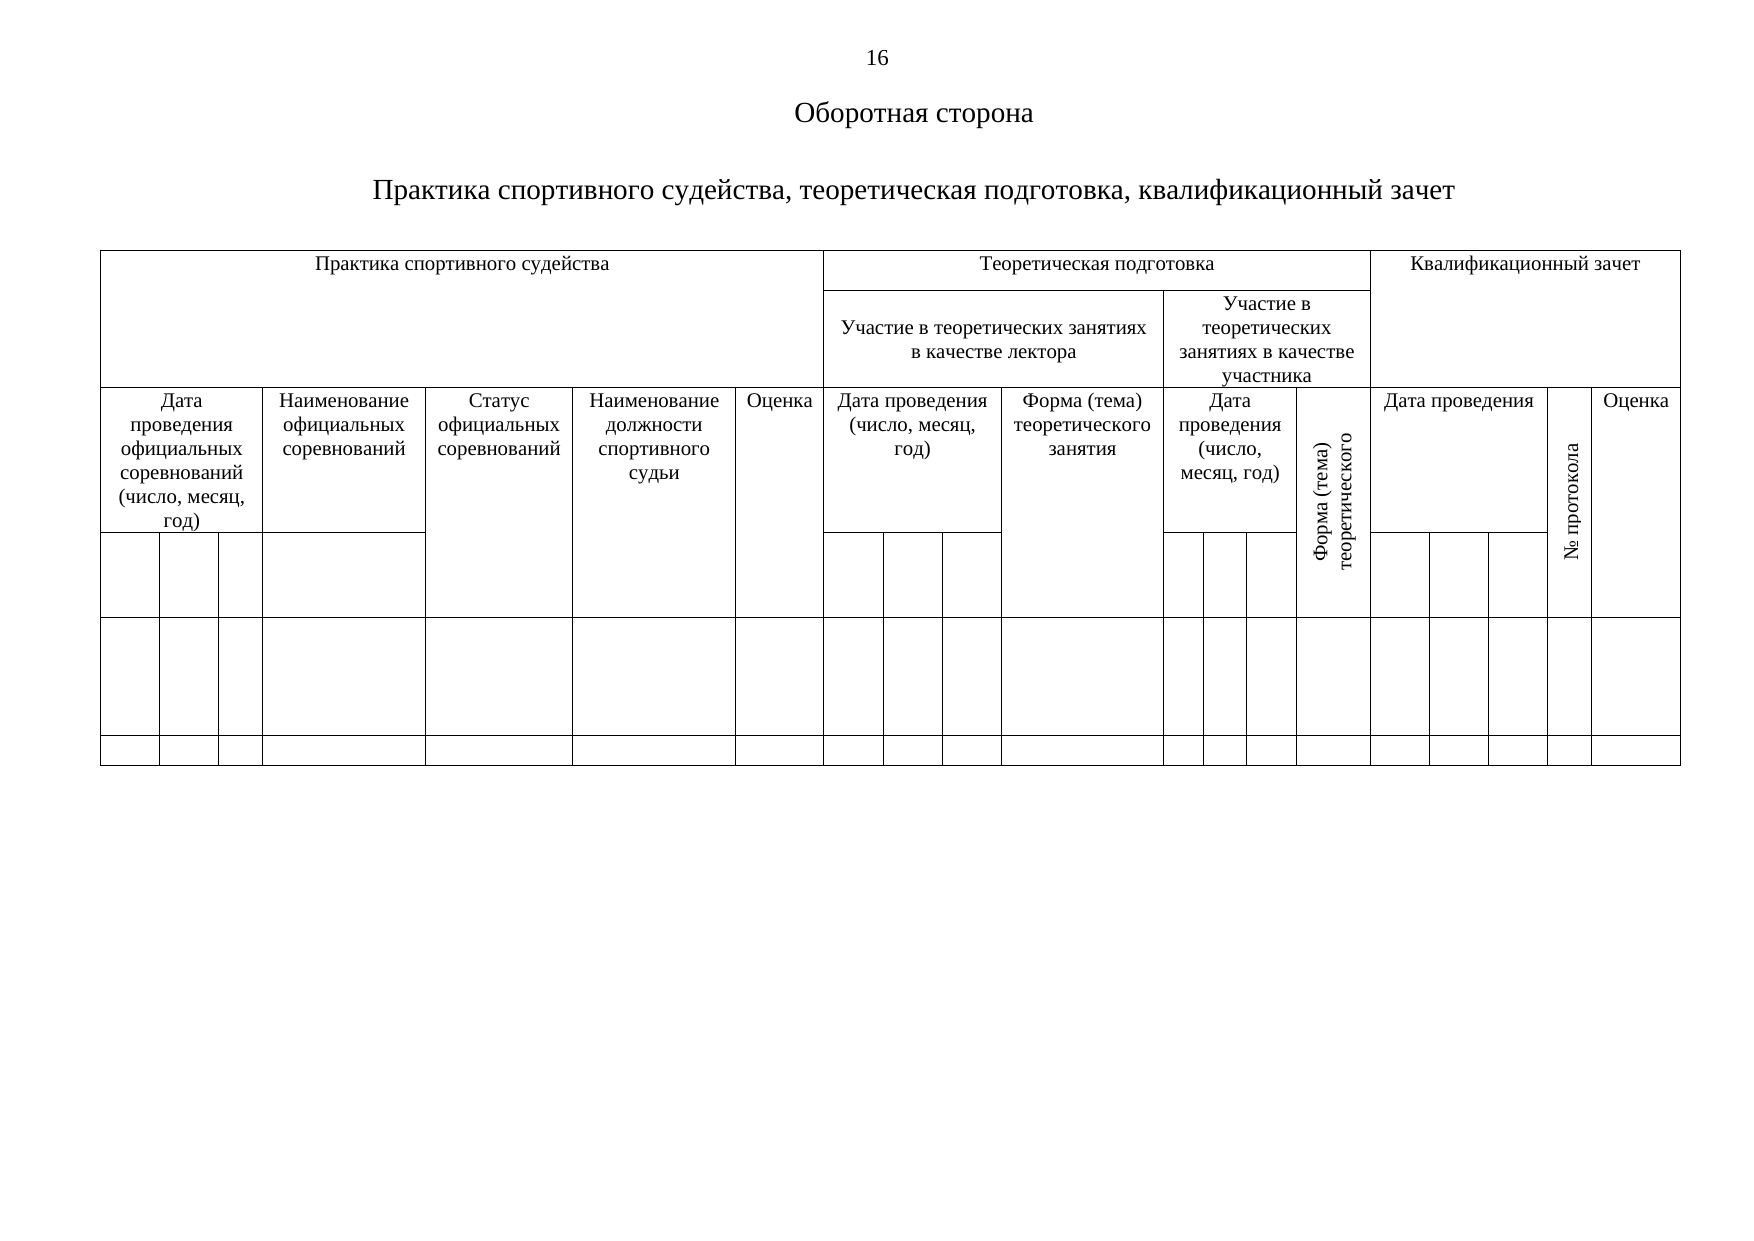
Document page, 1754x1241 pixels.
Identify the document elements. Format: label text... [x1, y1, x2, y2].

table_header Теоретическая подготовка [824, 251, 1370, 289]
table_cell Статус официальных соревнований [426, 388, 572, 617]
table_cell [1297, 618, 1370, 735]
table_cell [1204, 736, 1246, 765]
table_cell [1297, 736, 1370, 765]
table_cell [1548, 618, 1591, 735]
table_cell [884, 533, 942, 617]
table_cell [263, 618, 425, 735]
table_cell Дата проведения (число, месяц, год) [1164, 388, 1296, 532]
table_cell Оценка [1592, 388, 1680, 617]
table_cell [1430, 618, 1488, 735]
table_header Квалификационный зачет [1371, 251, 1680, 387]
table_cell [1371, 533, 1429, 617]
table_cell Оценка [736, 388, 823, 617]
table_cell [1371, 618, 1429, 735]
table_cell [824, 533, 883, 617]
table_cell Участие в теоретических занятиях в качестве лектора [824, 291, 1163, 387]
table_cell [219, 736, 262, 765]
table_cell [1489, 533, 1547, 617]
table_cell [1247, 618, 1296, 735]
table_cell Участие в теоретических занятиях в качестве участника [1164, 291, 1370, 387]
table_cell [573, 736, 735, 765]
table_cell [736, 736, 823, 765]
table_cell [824, 736, 883, 765]
table_cell [736, 618, 823, 735]
table_cell [1164, 533, 1203, 617]
table_cell [160, 736, 218, 765]
table_cell [824, 618, 883, 735]
table_cell [943, 618, 1001, 735]
text Оборотная сторона [118, 95, 1636, 129]
table_cell [1204, 533, 1246, 617]
table_cell Наименование должности спортивного судьи [573, 388, 735, 617]
table_cell [1164, 736, 1203, 765]
table_cell [1247, 533, 1296, 617]
table_cell [573, 618, 735, 735]
text Практика спортивного судейства, теоретическая подготовка, квалификационный зачет [118, 172, 1636, 206]
table_cell [101, 618, 159, 735]
table_cell [1592, 736, 1680, 765]
table_header Практика спортивного судейства [101, 251, 823, 387]
table_cell [1489, 736, 1547, 765]
table_cell [426, 618, 572, 735]
table_cell [1371, 736, 1429, 765]
table_cell [1247, 736, 1296, 765]
table_cell [219, 618, 262, 735]
table_cell [1548, 736, 1591, 765]
table_cell Дата проведения [1371, 388, 1547, 532]
table_cell [884, 736, 942, 765]
table_cell [219, 533, 262, 617]
table_cell [426, 736, 572, 765]
table_cell [1489, 618, 1547, 735]
table_cell Дата проведения (число, месяц, год) [824, 388, 1001, 532]
table_cell [943, 533, 1001, 617]
table_cell [263, 533, 425, 617]
table_cell [263, 736, 425, 765]
table_cell [1592, 618, 1680, 735]
table_cell [160, 618, 218, 735]
table_cell [1430, 736, 1488, 765]
table_cell [943, 736, 1001, 765]
table_cell № протокола [1548, 388, 1591, 617]
table_cell Наименование официальных соревнований [263, 388, 425, 532]
table_cell [101, 533, 159, 617]
table_cell [160, 533, 218, 617]
table_cell Форма (тема) теоретического занятия [1002, 388, 1163, 617]
table_cell [101, 736, 159, 765]
table_cell Дата проведения официальных соревнований (число, месяц, год) [101, 388, 262, 532]
table_cell [884, 618, 942, 735]
table_cell [1002, 618, 1163, 735]
table_cell [1002, 736, 1163, 765]
table_cell [1204, 618, 1246, 735]
table_cell Форма (тема) теоретического занятия [1297, 388, 1370, 617]
table_cell [1430, 533, 1488, 617]
table_cell [1164, 618, 1203, 735]
